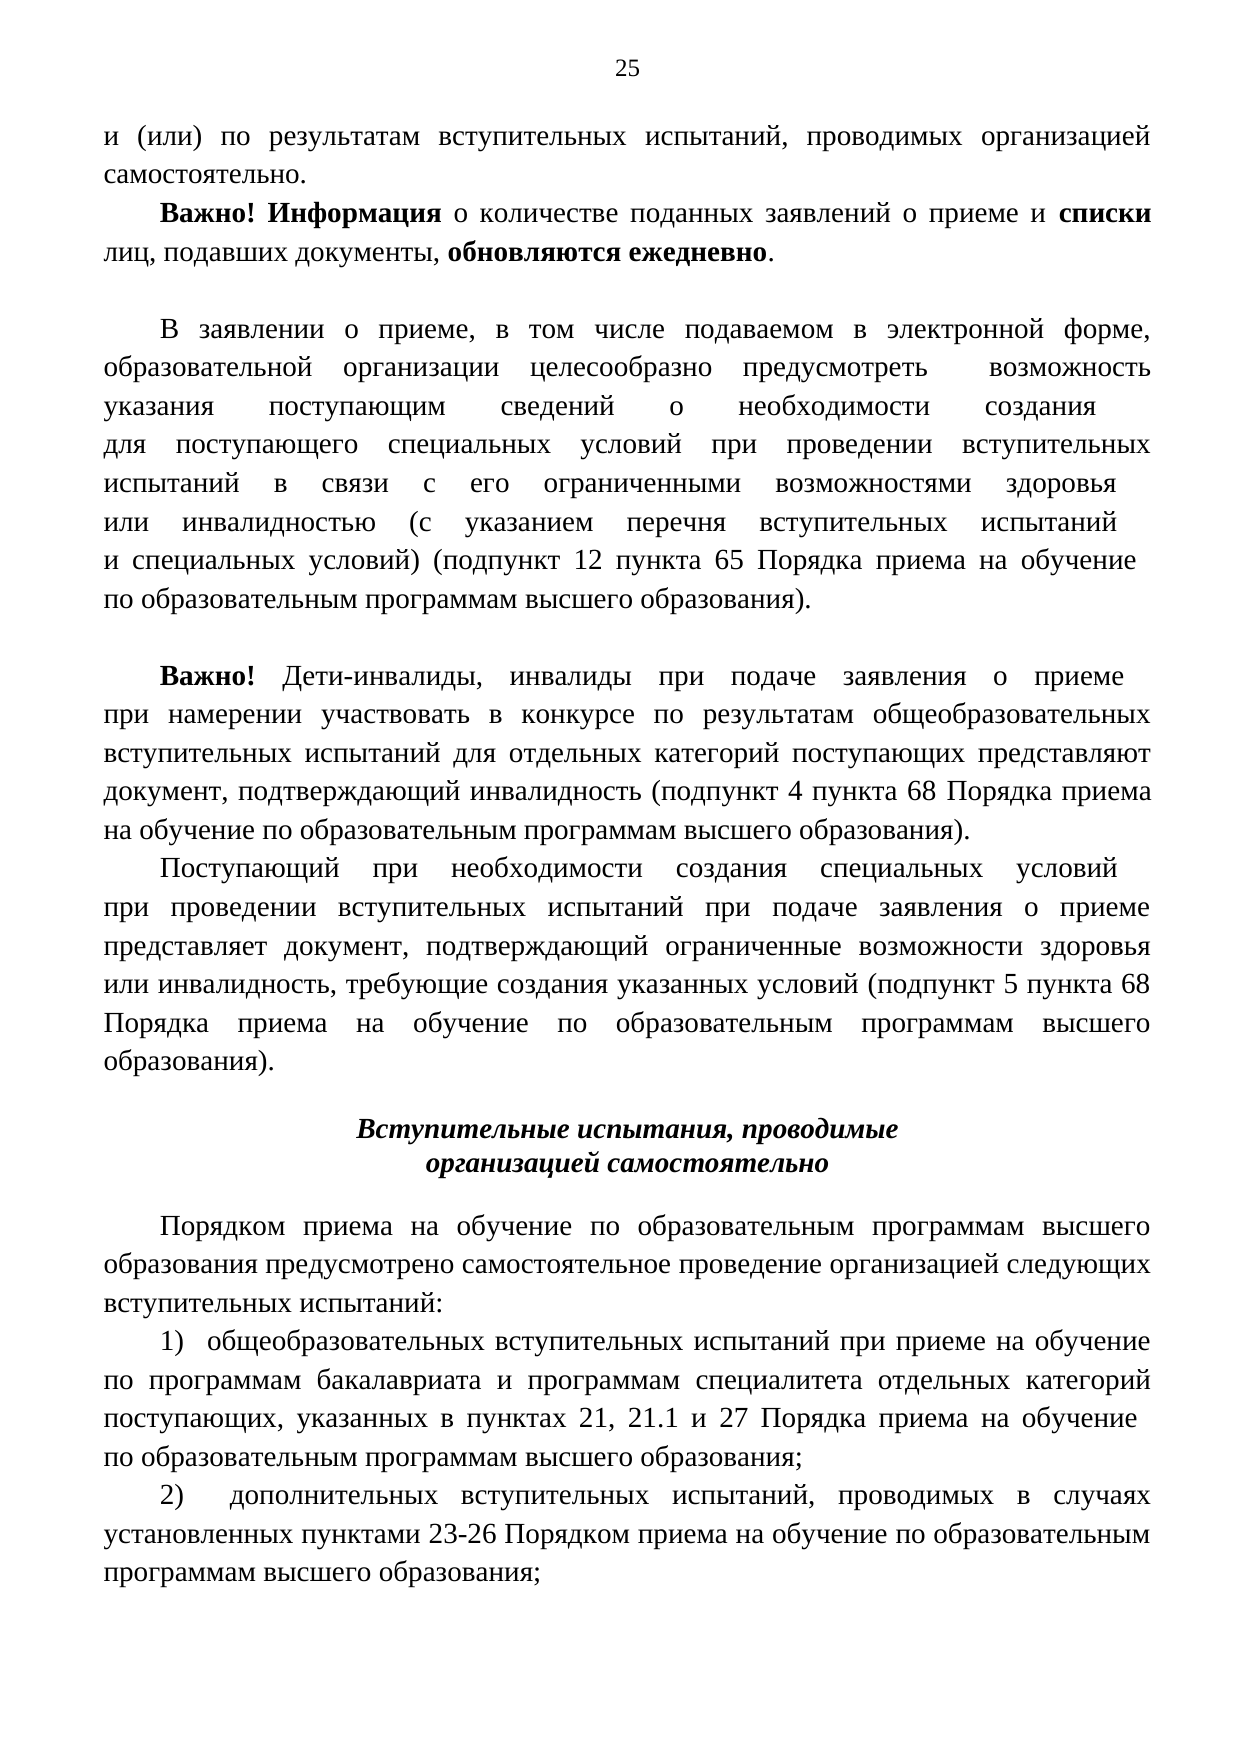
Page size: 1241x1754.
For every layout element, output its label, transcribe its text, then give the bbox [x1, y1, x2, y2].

text Вступительные испытания, проводимые [103, 1111, 1152, 1144]
text Важно! Дети-инвалиды, инвалиды при подаче заявления о приеме при намерении участвовать в конкурсе по результатам общеобразовательных вступительных испытаний для отдельных категорий поступающих представляют документ, подтверждающий инвалидность (подпункт 4 пункта 68 Порядка приема на обучение по образовательным программам высшего образования). [103, 658, 1152, 846]
text Поступающий при необходимости создания специальных условий при проведении вступительных испытаний при подаче заявления о приеме представляет документ, подтверждающий ограниченные возможности здоровья или инвалидность, требующие создания указанных условий (подпункт 5 пункта 68 Порядка приема на обучение по образовательным программам высшего образования). [103, 851, 1152, 1077]
text организацией самостоятельно [103, 1145, 1152, 1178]
text Важно! Информация о количестве поданных заявлений о приеме и списки лиц, подавших документы, обновляются ежедневно. [103, 195, 1152, 267]
text Порядком приема на обучение по образовательным программам высшего образования предусмотрено самостоятельное проведение организацией следующих вступительных испытаний: [103, 1208, 1152, 1318]
list общеобразовательных вступительных испытаний при приеме на обучение по программам бакалавриата и программам специалитета отдельных категорий поступающих, указанных в пунктах 21, 21.1 и 27 Порядка приема на обучение по образовательным программам высшего образования; [103, 1323, 1152, 1472]
list дополнительных вступительных испытаний, проводимых в случаях установленных пунктами 23-26 Порядком приема на обучение по образовательным программам высшего образования; [103, 1477, 1152, 1588]
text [103, 118, 1152, 190]
text В заявлении о приеме, в том числе подаваемом в электронной форме, образовательной организации целесообразно предусмотреть возможность указания поступающим сведений о необходимости создания для поступающего специальных условий при проведении вступительных испытаний в связи с его ограниченными возможностями здоровья или инвалидностью (с указанием перечня вступительных испытаний и специальных условий) (подпункт 12 пункта 65 Порядка приема на обучение по образовательным программам высшего образования). [103, 311, 1152, 614]
